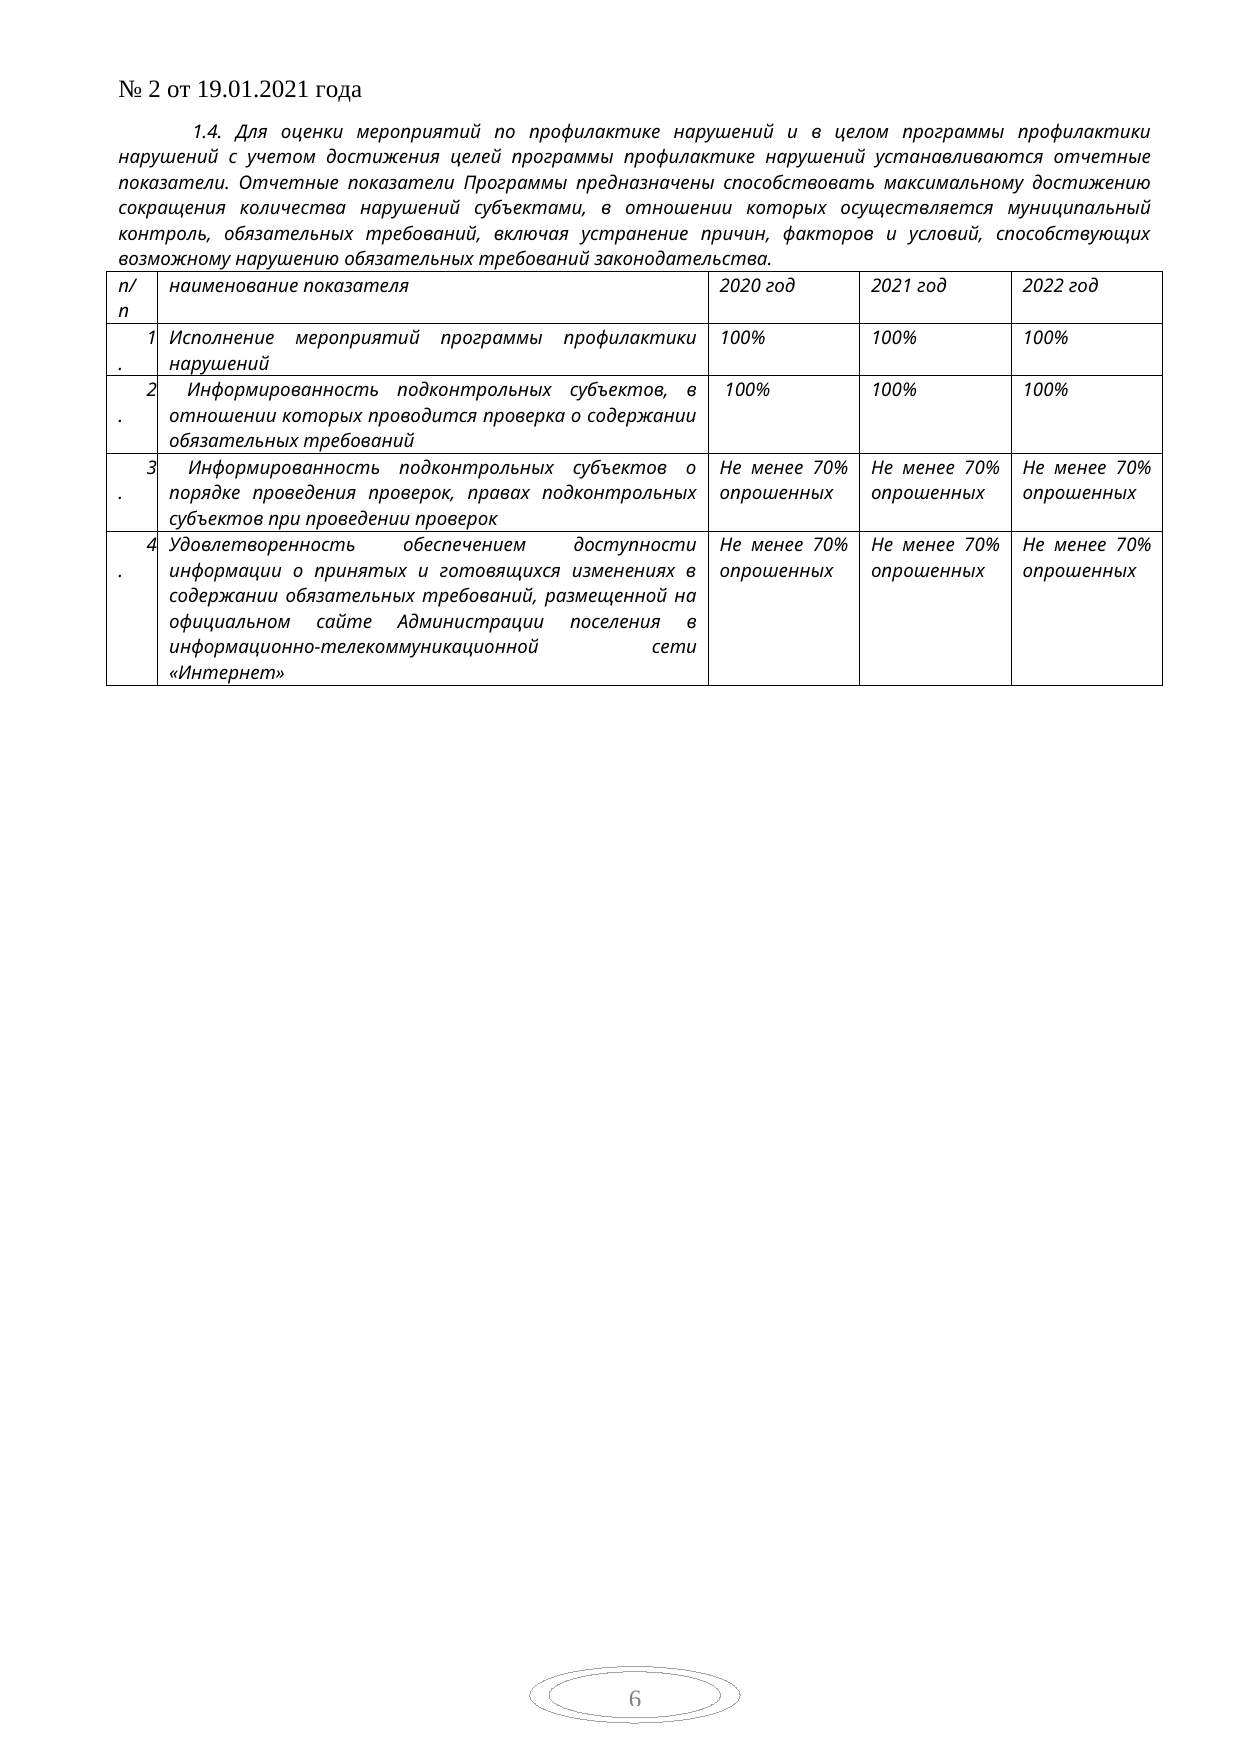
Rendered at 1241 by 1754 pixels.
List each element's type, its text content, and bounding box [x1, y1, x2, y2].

table_cell Удовлетворенность обеспечением доступности информации о принятых и готовящихся изменениях в содержании обязательных требований, размещенной на официальном сайте Администрации поселения в информационно-телекоммуникационной сети «Интернет» [158, 532, 708, 685]
table_cell 100% [1012, 324, 1162, 375]
table_header наименование показателя [158, 272, 708, 323]
table_cell Не менее 70% опрошенных [709, 454, 859, 531]
table_cell 100% [709, 376, 859, 453]
table_cell Не менее 70% опрошенных [709, 532, 859, 685]
text 1.4. Для оценки мероприятий по профилактике нарушений и в целом программы профилактики нарушений с учетом достижения целей программы профилактике нарушений устанавливаются отчетные показатели. Отчетные показатели Программы предназначены способствовать максимальному достижению сокращения количества нарушений субъектами, в отношении которых осуществляется муниципальный контроль, обязательных требований, включая устранение причин, факторов и условий, способствующих возможному нарушению обязательных требований законодательства. [118, 118, 1152, 271]
table_cell Не менее 70% опрошенных [860, 454, 1011, 531]
table_header 2021 год [860, 272, 1011, 323]
table_cell Не менее 70% опрошенных [1012, 454, 1162, 531]
table_cell 1. [107, 324, 157, 375]
table_cell 100% [860, 324, 1011, 375]
table_header 2022 год [1012, 272, 1162, 323]
table_cell 2. [107, 376, 157, 453]
table_cell 100% [1012, 376, 1162, 453]
table_cell 100% [709, 324, 859, 375]
table_cell Не менее 70% опрошенных [1012, 532, 1162, 685]
table_cell Информированность подконтрольных субъектов о порядке проведения проверок, правах подконтрольных субъектов при проведении проверок [158, 454, 708, 531]
table_cell 4. [107, 532, 157, 685]
table_header п/п [107, 272, 157, 323]
table_cell Информированность подконтрольных субъектов, в отношении которых проводится проверка о содержании обязательных требований [158, 376, 708, 453]
table_header 2020 год [709, 272, 859, 323]
table_cell Исполнение мероприятий программы профилактики нарушений [158, 324, 708, 375]
table_cell 100% [860, 376, 1011, 453]
table_cell 3. [107, 454, 157, 531]
table_cell Не менее 70% опрошенных [860, 532, 1011, 685]
